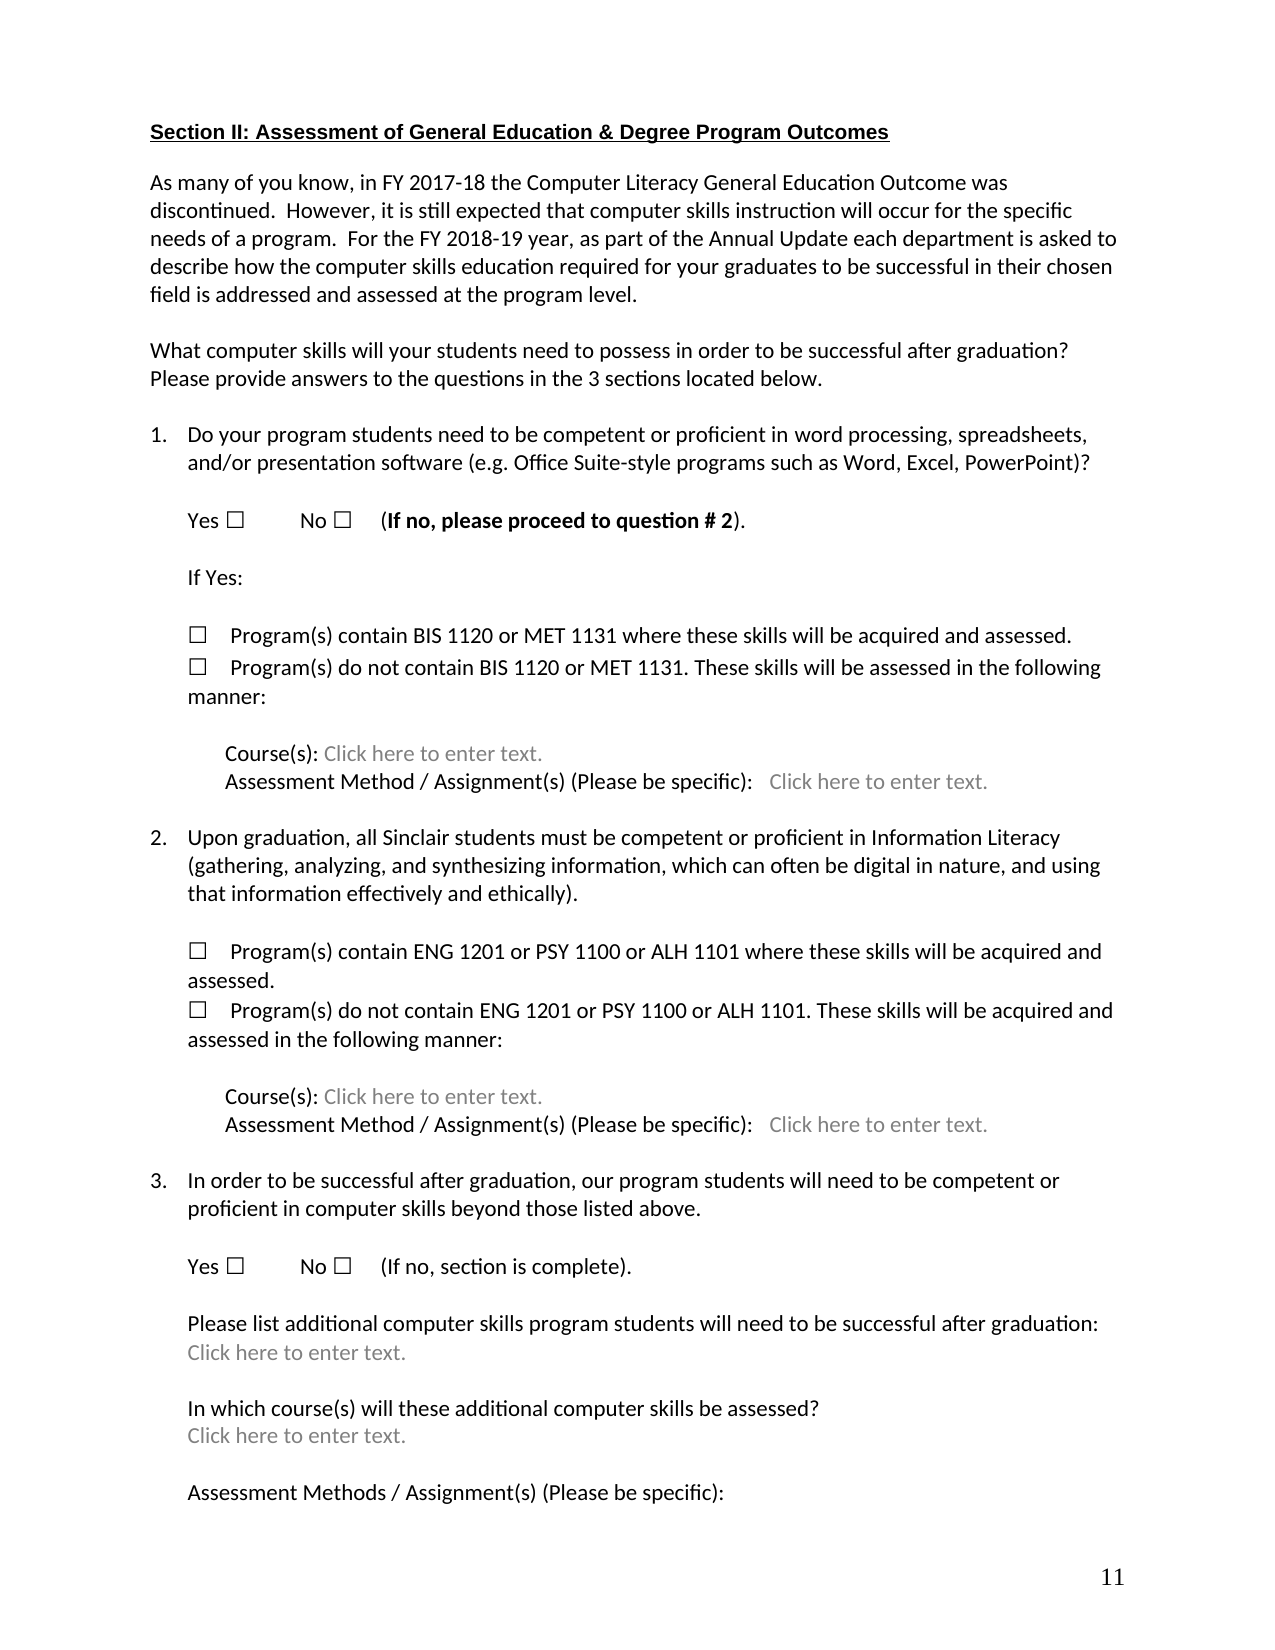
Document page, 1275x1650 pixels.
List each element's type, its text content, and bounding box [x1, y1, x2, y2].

text Program(s) contain BIS 1120 or MET 1131 where these skills will be acquired and assessed. Program(s) do not contain BIS 1120 or MET 1131. These skills will be assessed in the following manner: [187, 619, 1125, 710]
list Program(s) do not contain ENG 1201 or PSY 1100 or ALH 1101. These skills will be acquired and assessed in the following manner: [187, 994, 1125, 1053]
text Course(s): [225, 1082, 1125, 1110]
list Assessment Methods / Assignment(s) (Please be specific): [187, 1478, 1125, 1506]
text Section II: Assessment of General Education & Degree Program Outcomes [150, 120, 1125, 144]
list Program(s) contain ENG 1201 or PSY 1100 or ALH 1101 where these skills will be acquired and assessed. [187, 935, 1125, 994]
list Do your program students need to be competent or proficient in word processing, spreadsheets, and/or presentation software (e.g. Office Suite-style programs such as Word, Excel, PowerPoint)? [150, 420, 1125, 476]
list In which course(s) will these additional computer skills be assessed? [187, 1394, 1125, 1422]
text Course(s): [225, 739, 1125, 767]
list Yes No (If no, section is complete). [187, 1250, 1125, 1282]
text Assessment Method / Assignment(s) (Please be specific): [225, 1110, 1125, 1138]
text Assessment Method / Assignment(s) (Please be specific): [225, 767, 1125, 795]
list Please list additional computer skills program students will need to be successful after graduation: [187, 1309, 1125, 1366]
text What computer skills will your students need to possess in order to be successful after graduation? Please provide answers to the questions in the 3 sections located below. [150, 336, 1125, 392]
list Upon graduation, all Sinclair students must be competent or proficient in Information Literacy (gathering, analyzing, and synthesizing information, which can often be digital in nature, and using that information effectively and ethically). [150, 823, 1125, 907]
list Yes No (If no, please proceed to question # 2). [187, 504, 1125, 535]
list If Yes: [187, 563, 1125, 591]
text As many of you know, in FY 2017-18 the Computer Literacy General Education Outcome was discontinued. However, it is still expected that computer skills instruction will occur for the specific needs of a program. For the FY 2018-19 year, as part of the Annual Update each department is asked to describe how the computer skills education required for your graduates to be successful in their chosen field is addressed and assessed at the program level. [150, 168, 1125, 308]
list In order to be successful after graduation, our program students will need to be competent or proficient in computer skills beyond those listed above. [150, 1166, 1125, 1222]
